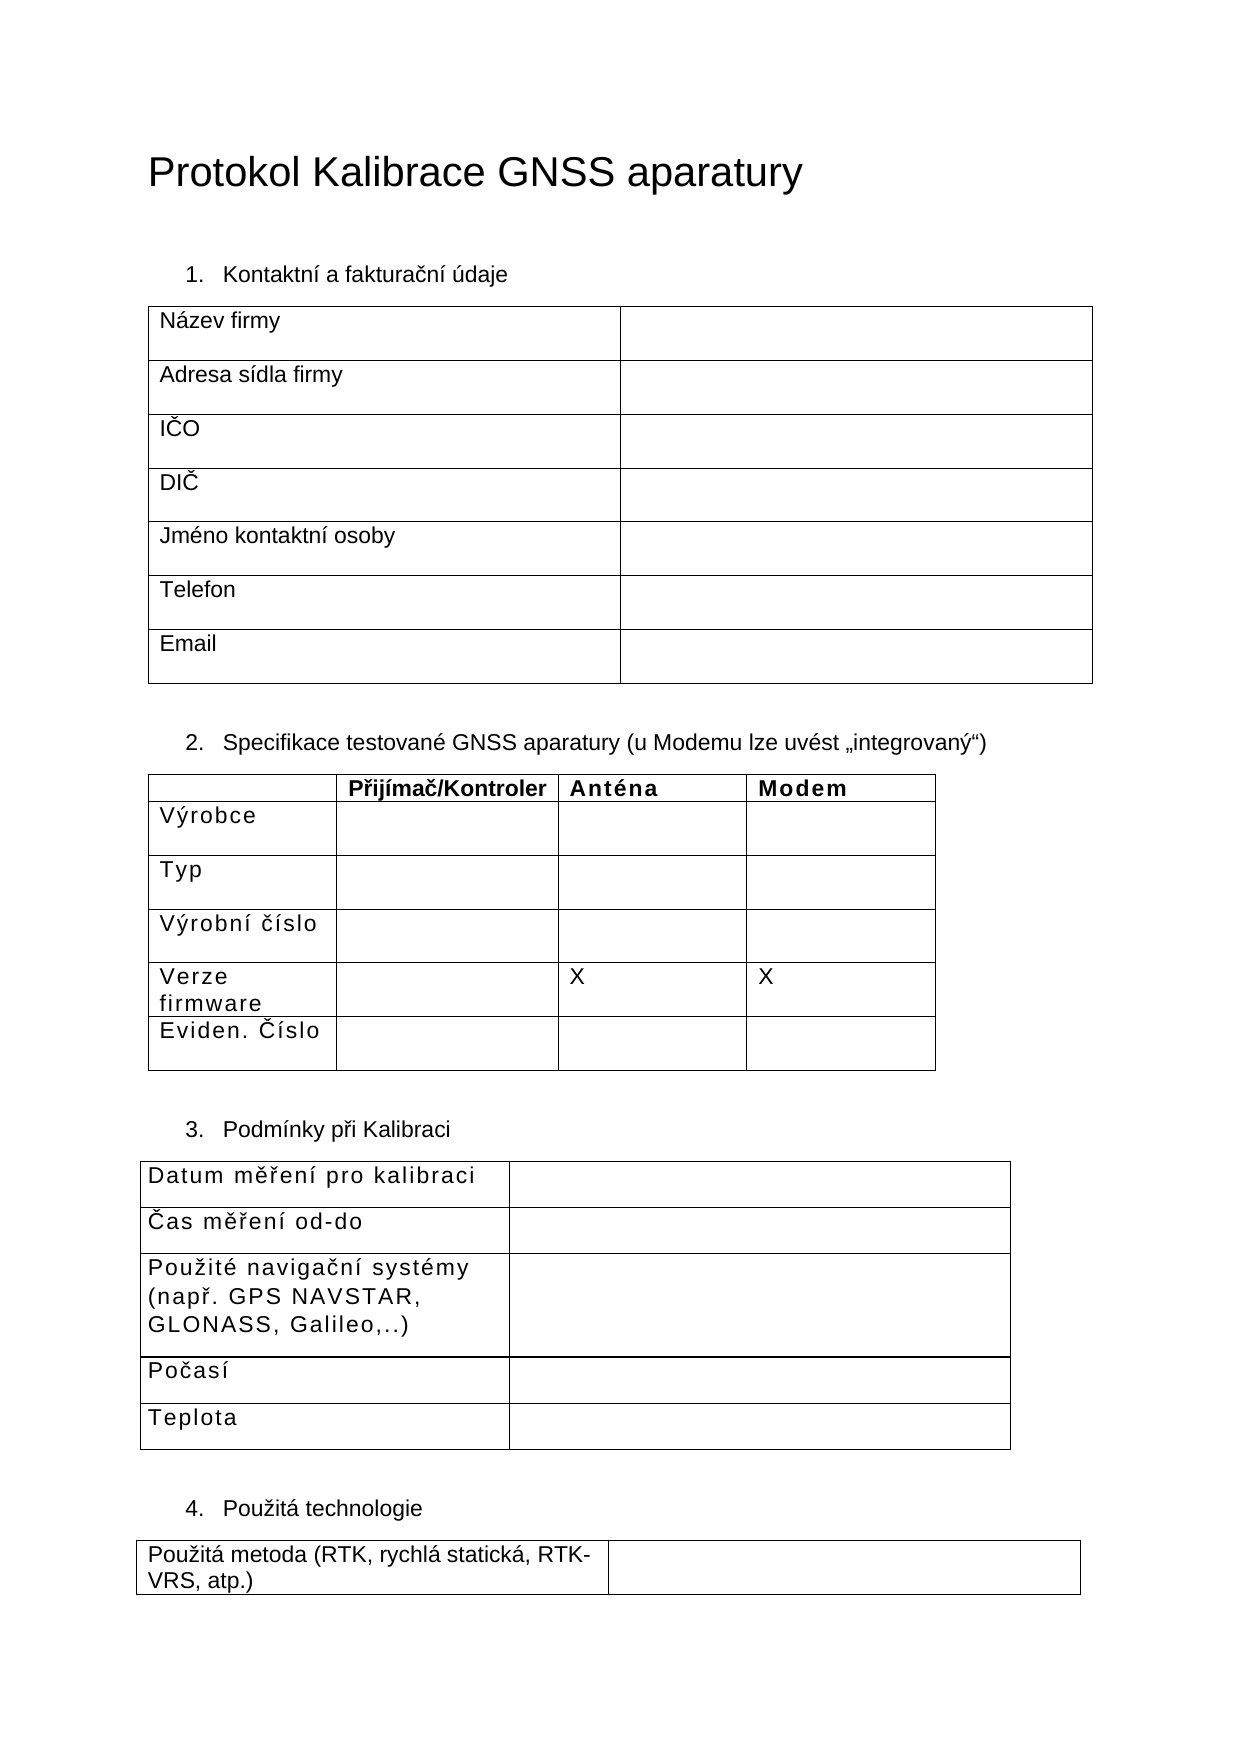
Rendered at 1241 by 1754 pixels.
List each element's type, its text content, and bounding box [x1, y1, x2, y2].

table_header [137, 1541, 608, 1594]
table_cell [559, 910, 746, 962]
table_cell IČO [149, 415, 620, 467]
table_header Datum měření pro kalibraci [141, 1162, 509, 1207]
text Protokol Kalibrace GNSS aparatury [148, 148, 1093, 196]
table_cell [510, 1358, 1010, 1402]
table_cell Typ [149, 856, 336, 908]
table_header Název firmy [149, 307, 620, 360]
table_cell [747, 910, 935, 962]
table_cell [621, 361, 1092, 414]
table_header Přijímač/Kontroler [337, 775, 558, 801]
table_cell [559, 802, 746, 855]
table_cell DIČ [149, 469, 620, 521]
table_cell Email [149, 630, 620, 682]
table_cell [621, 576, 1092, 629]
table_cell Eviden. Číslo [149, 1017, 336, 1070]
list Použitá technologie [185, 1495, 1093, 1521]
table_cell [559, 1017, 746, 1070]
table_cell [747, 856, 935, 908]
table_cell X [747, 963, 935, 1016]
list Specifikace testované GNSS aparatury (u Modemu lze uvést „integrovaný“) [185, 728, 1093, 755]
table_header [609, 1541, 1080, 1594]
table_cell Použité navigační systémy (např. GPS NAVSTAR, GLONASS, Galileo,..) [141, 1254, 509, 1356]
table_header [149, 775, 336, 801]
table_cell Čas měření od-do [141, 1208, 509, 1253]
table_cell X [559, 963, 746, 1016]
table_cell [621, 630, 1092, 682]
table_cell [337, 910, 558, 962]
table_cell [621, 469, 1092, 521]
table_cell Teplota [141, 1404, 509, 1449]
table_cell Výrobní číslo [149, 910, 336, 962]
table_cell [621, 415, 1092, 467]
list Kontaktní a fakturační údaje [185, 261, 1093, 287]
table_cell [559, 856, 746, 908]
table_cell [510, 1254, 1010, 1356]
table_cell Výrobce [149, 802, 336, 855]
table_cell [337, 1017, 558, 1070]
table_cell Jméno kontaktní osoby [149, 522, 620, 575]
table_cell [510, 1404, 1010, 1449]
list Podmínky při Kalibraci [185, 1116, 1093, 1142]
table_header [510, 1162, 1010, 1207]
table_cell Verze firmware [149, 963, 336, 1016]
table_cell Telefon [149, 576, 620, 629]
table_cell [337, 963, 558, 1016]
table_header [621, 307, 1092, 360]
table_cell [337, 856, 558, 908]
table_cell [621, 522, 1092, 575]
table_cell [747, 802, 935, 855]
table_cell Počasí [141, 1358, 509, 1402]
table_cell [337, 802, 558, 855]
table_cell [747, 1017, 935, 1070]
table_header Modem [747, 775, 935, 801]
table_cell [510, 1208, 1010, 1253]
table_cell Adresa sídla firmy [149, 361, 620, 414]
table_header Anténa [559, 775, 746, 801]
